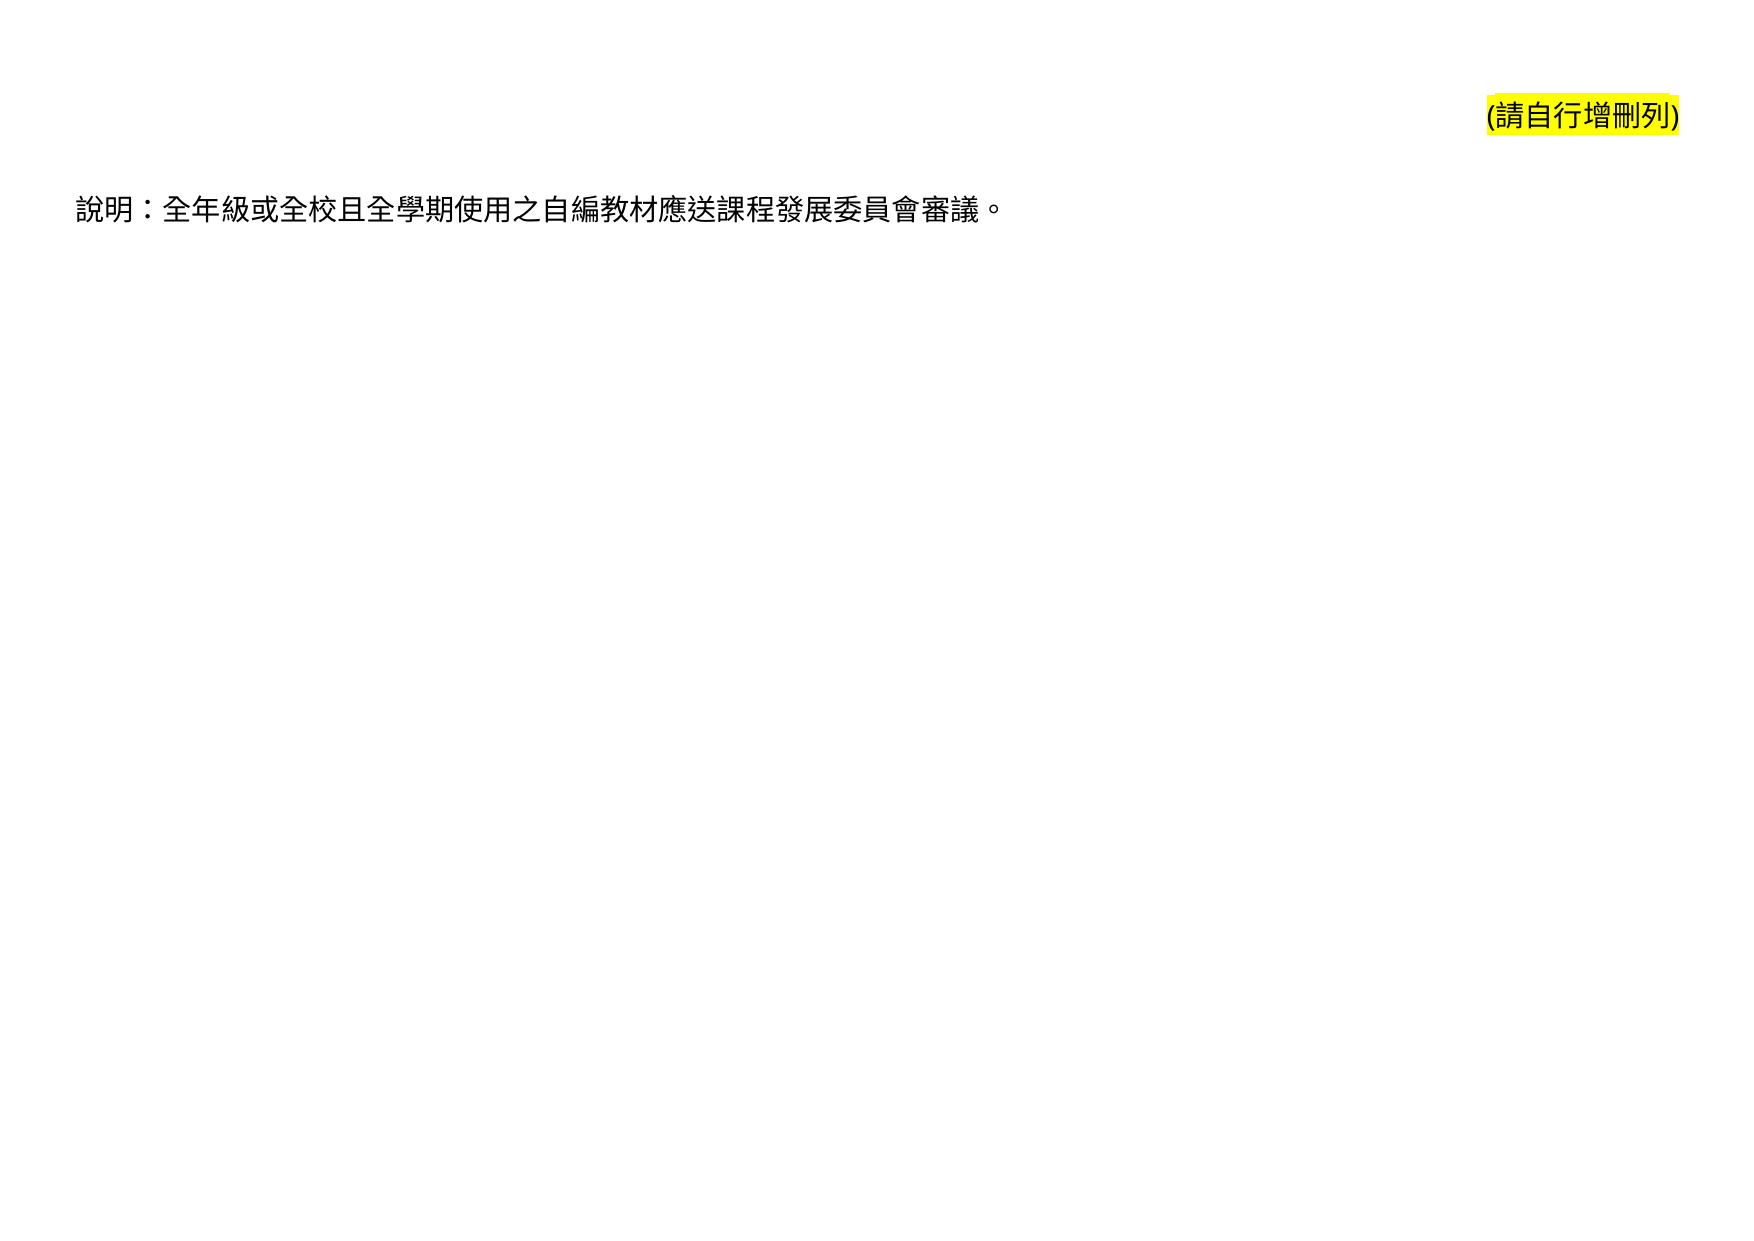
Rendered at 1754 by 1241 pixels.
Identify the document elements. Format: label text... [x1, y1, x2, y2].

text 說明：全年級或全校且全學期使用之自編教材應送課程發展委員會審議。 [75, 170, 1679, 245]
text (請自行增刪列) [75, 76, 1679, 151]
